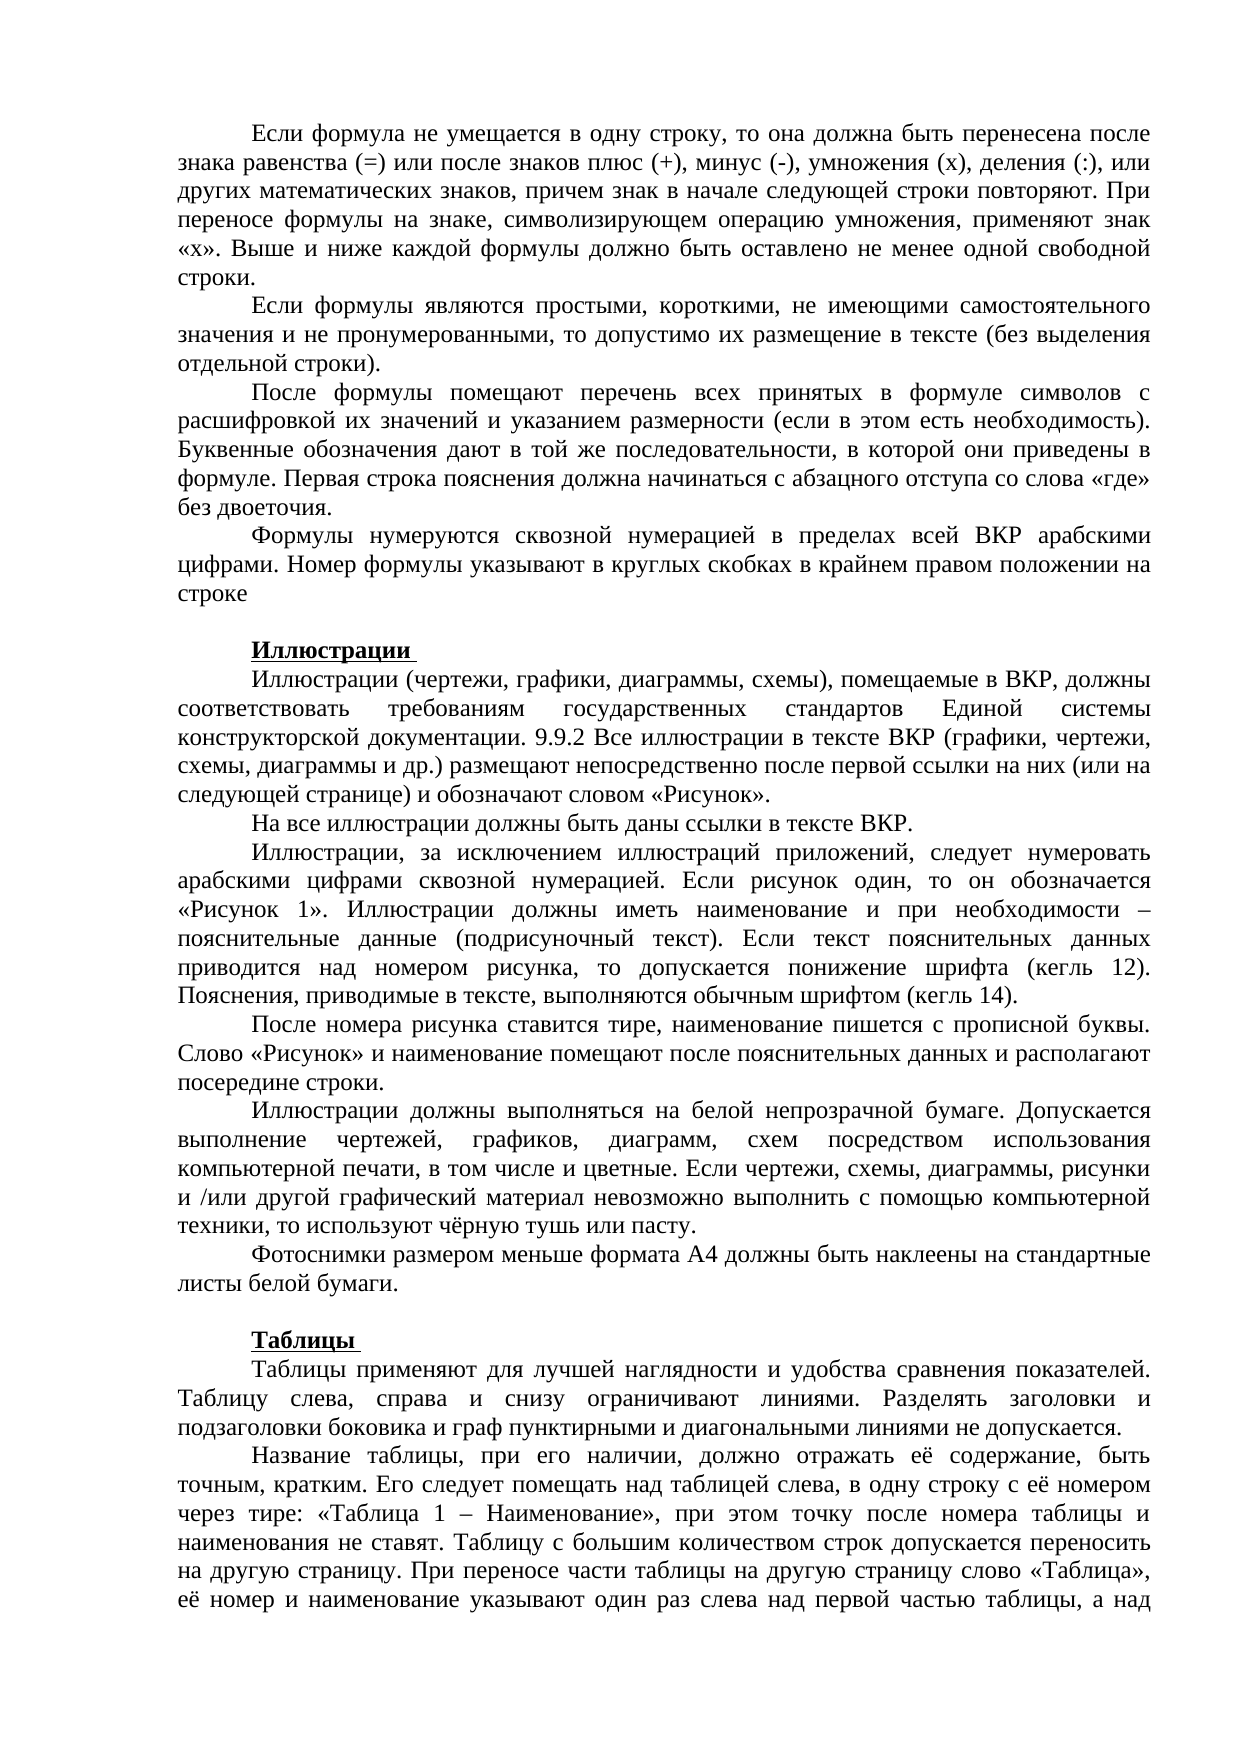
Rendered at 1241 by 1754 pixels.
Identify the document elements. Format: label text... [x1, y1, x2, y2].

text На все иллюстрации должны быть даны ссылки в тексте ВКР. [177, 808, 1152, 837]
text Формулы нумеруются сквозной нумерацией в пределах всей ВКР арабскими цифрами. Номер формулы указывают в круглых скобках в крайнем правом положении на строке [177, 521, 1152, 607]
text Иллюстрации, за исключением иллюстраций приложений, следует нумеровать арабскими цифрами сквозной нумерацией. Если рисунок один, то он обозначается «Рисунок 1». Иллюстрации должны иметь наименование и при необходимости – пояснительные данные (подрисуночный текст). Если текст пояснительных данных приводится над номером рисунка, то допускается понижение шрифта (кегль 12). Пояснения, приводимые в тексте, выполняются обычным шрифтом (кегль 14). [177, 837, 1152, 1009]
text После формулы помещают перечень всех принятых в формуле символов с расшифровкой их значений и указанием размерности (если в этом есть необходимость). Буквенные обозначения дают в той же последовательности, в которой они приведены в формуле. Первая строка пояснения должна начинаться с абзацного отступа со слова «где» без двоеточия. [177, 377, 1152, 521]
text Если формулы являются простыми, короткими, не имеющими самостоятельного значения и не пронумерованными, то допустимо их размещение в тексте (без выделения отдельной строки). [177, 291, 1152, 377]
text Таблицы [177, 1326, 1152, 1354]
text Таблицы применяют для лучшей наглядности и удобства сравнения показателей. Таблицу слева, справа и снизу ограничивают линиями. Разделять заголовки и подзаголовки боковика и граф пунктирными и диагональными линиями не допускается. [177, 1354, 1152, 1441]
text Иллюстрации должны выполняться на белой непрозрачной бумаге. Допускается выполнение чертежей, графиков, диаграмм, схем посредством использования компьютерной печати, в том числе и цветные. Если чертежи, схемы, диаграммы, рисунки и /или другой графический материал невозможно выполнить с помощью компьютерной техники, то используют чёрную тушь или пасту. [177, 1096, 1152, 1239]
text Иллюстрации (чертежи, графики, диаграммы, схемы), помещаемые в ВКР, должны соответствовать требованиям государственных стандартов Единой системы конструкторской документации. 9.9.2 Все иллюстрации в тексте ВКР (графики, чертежи, схемы, диаграммы и др.) размещают непосредственно после первой ссылки на них (или на следующей странице) и обозначают словом «Рисунок». [177, 664, 1152, 808]
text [177, 1441, 1152, 1613]
text Фотоснимки размером меньше формата А4 должны быть наклеены на стандартные листы белой бумаги. [177, 1239, 1152, 1297]
text Если формула не умещается в одну строку, то она должна быть перенесена после знака равенства (=) или после знаков плюс (+), минус (-), умножения (х), деления (:), или других математических знаков, причем знак в начале следующей строки повторяют. При переносе формулы на знаке, символизирующем операцию умножения, применяют знак «х». Выше и ниже каждой формулы должно быть оставлено не менее одной свободной строки. [177, 118, 1152, 291]
text Иллюстрации [177, 636, 1152, 664]
text После номера рисунка ставится тире, наименование пишется с прописной буквы. Слово «Рисунок» и наименование помещают после пояснительных данных и располагают посередине строки. [177, 1009, 1152, 1096]
